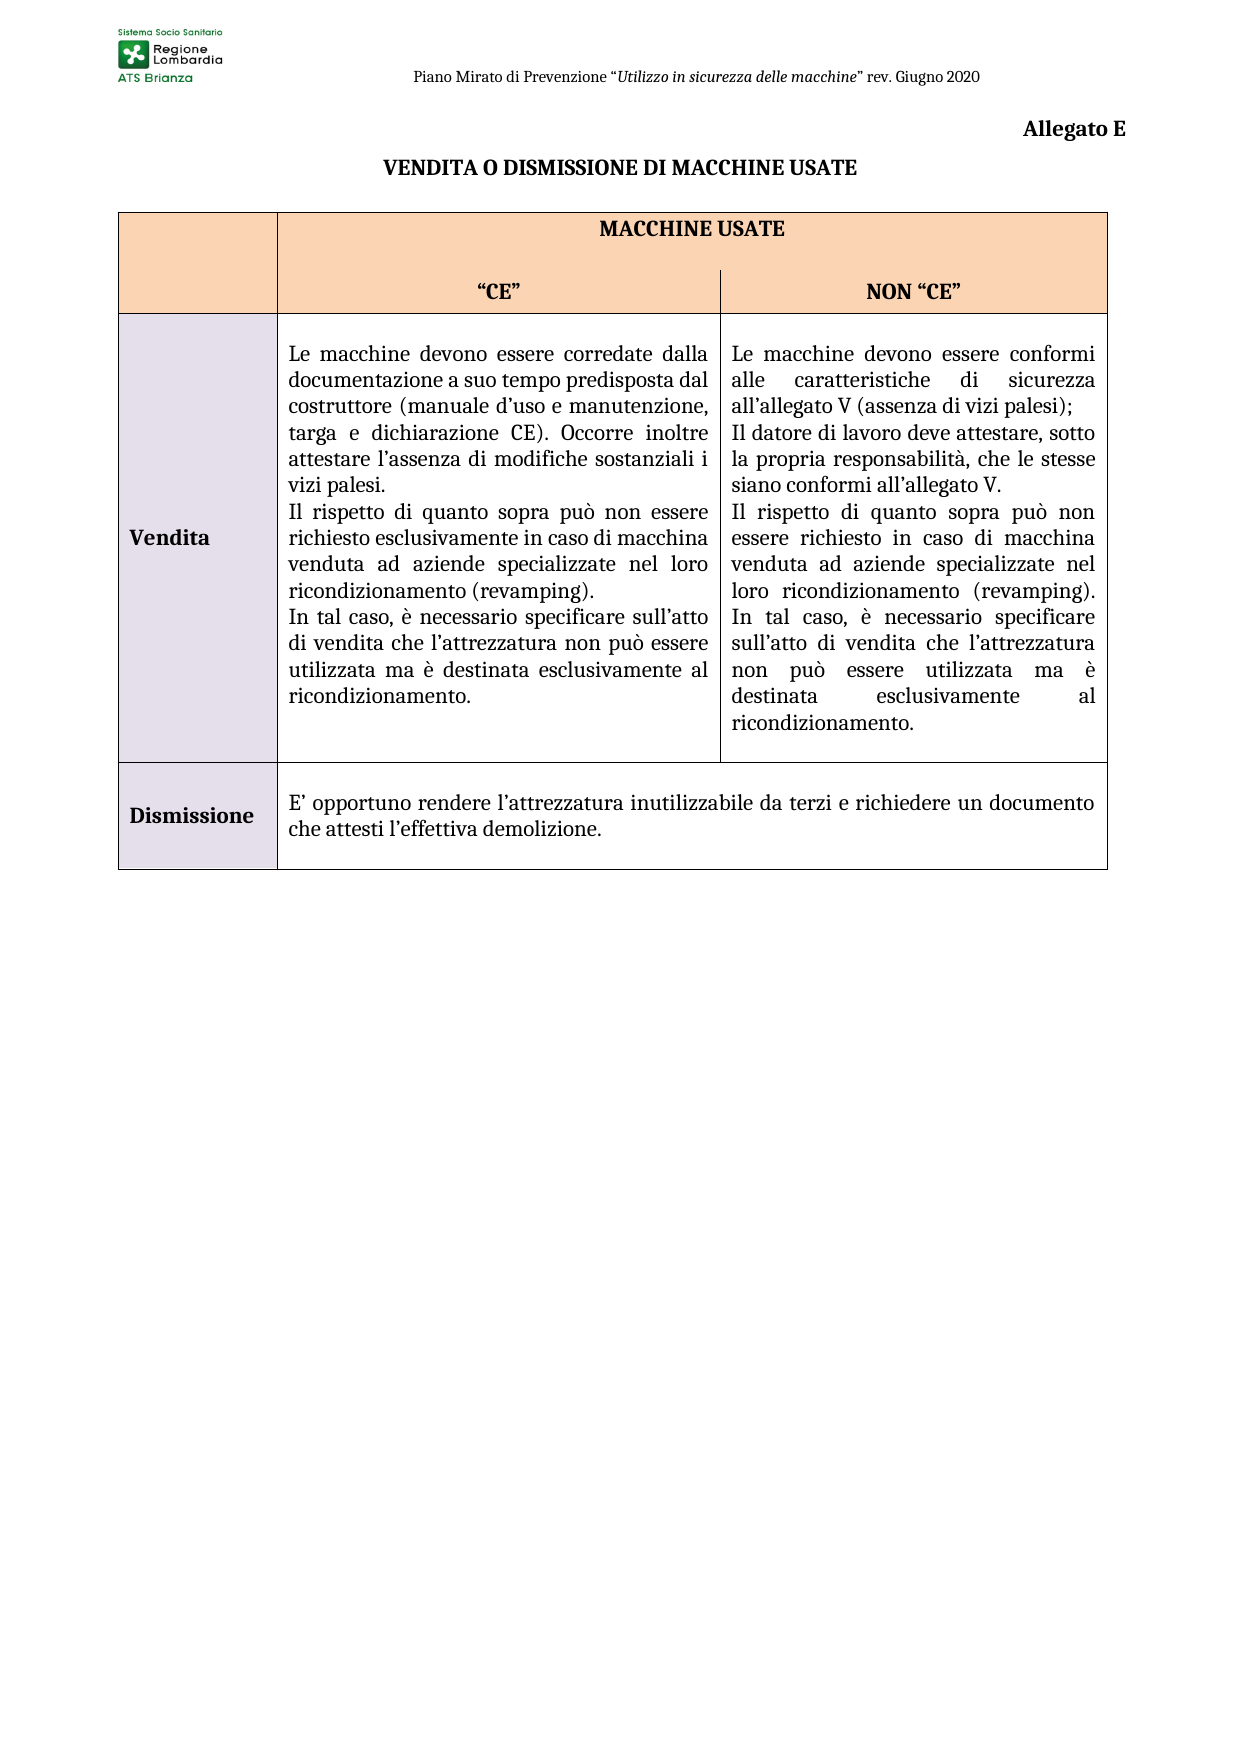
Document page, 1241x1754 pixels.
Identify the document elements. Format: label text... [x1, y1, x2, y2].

table_header [119, 213, 277, 313]
table_cell E’ opportuno rendere l’attrezzatura inutilizzabile da terzi e richiedere un documento che attesti l’effettiva demolizione. [278, 763, 1107, 868]
table_cell Dismissione [119, 763, 277, 868]
table_cell Le macchine devono essere corredate dalla documentazione a suo tempo predisposta dal costruttore (manuale d’uso e manutenzione, targa e dichiarazione CE). Occorre inoltre attestare l’assenza di modifiche sostanziali i vizi palesi. Il rispetto di quanto sopra può non essere richiesto esclusivamente in caso di macchina venduta ad aziende specializzate nel loro ricondizionamento (revamping). In tal caso, è necessario specificare sull’atto di vendita che l’attrezzatura non può essere utilizzata ma è destinata esclusivamente al ricondizionamento. [278, 314, 720, 762]
picture [118, 29, 223, 82]
table_cell NON “CE” [721, 270, 1107, 313]
text Allegato E [118, 115, 1126, 142]
table_header MACCHINE USATE [278, 213, 1107, 270]
table_cell “CE” [278, 270, 720, 313]
table_cell Le macchine devono essere conformi alle caratteristiche di sicurezza all’allegato V (assenza di vizi palesi); Il datore di lavoro deve attestare, sotto la propria responsabilità, che le stesse siano conformi all’allegato V. Il rispetto di quanto sopra può non essere richiesto in caso di macchina venduta ad aziende specializzate nel loro ricondizionamento (revamping). In tal caso, è necessario specificare sull’atto di vendita che l’attrezzatura non può essere utilizzata ma è destinata esclusivamente al ricondizionamento. [721, 314, 1107, 762]
text VENDITA O DISMISSIONE DI MACCHINE USATE [118, 155, 1122, 181]
table_cell Vendita [119, 314, 277, 762]
